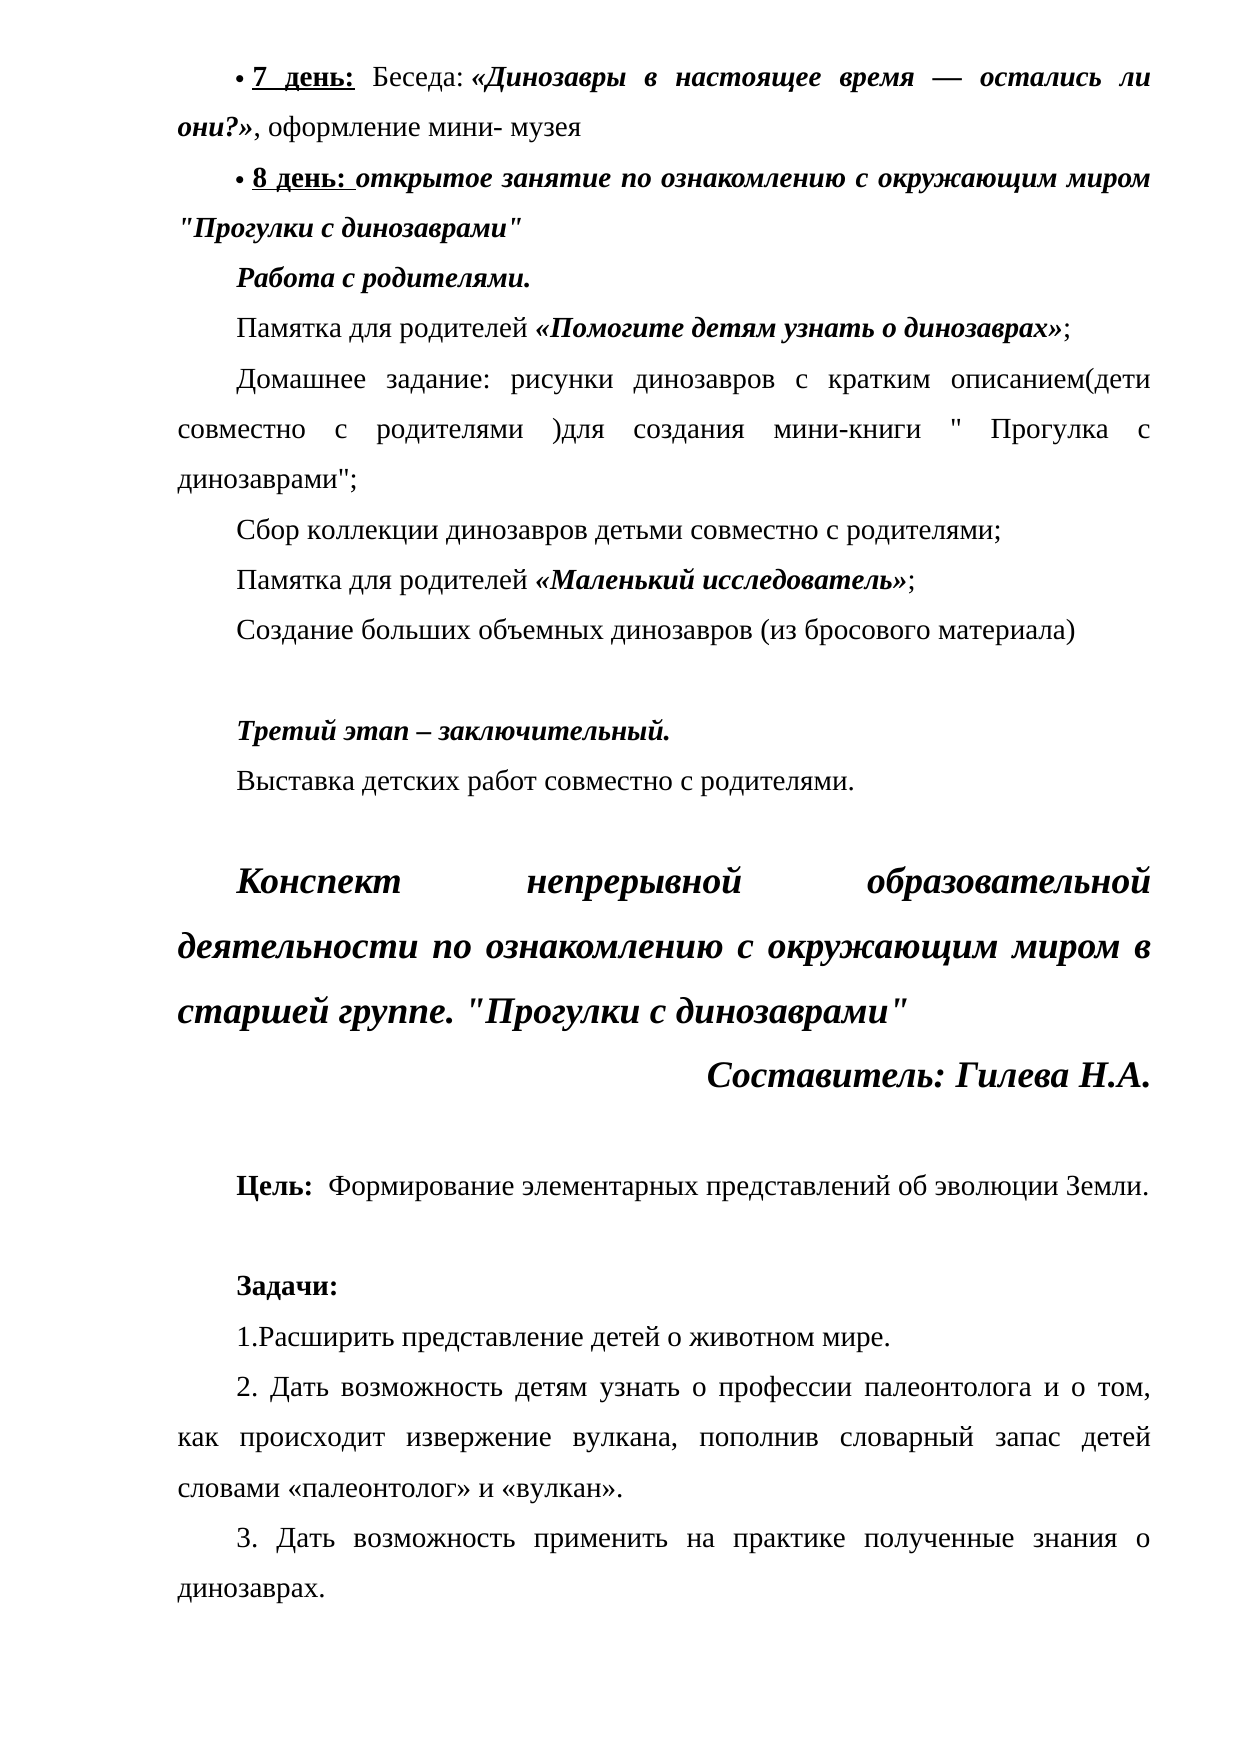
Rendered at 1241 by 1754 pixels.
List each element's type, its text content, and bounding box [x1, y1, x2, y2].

text Задачи: [177, 1268, 1152, 1302]
text 2. Дать возможность детям узнать о профессии палеонтолога и о том, как происходит извержение вулкана, пополнив словарный запас детей словами «палеонтолог» и «вулкан». [177, 1369, 1152, 1503]
text Сбор коллекции динозавров детьми совместно с родителями; [177, 512, 1152, 545]
text Памятка для родителей «Помогите детям узнать о динозаврах»; [177, 311, 1152, 344]
text Составитель: Гилева Н.А. [177, 1053, 1152, 1096]
text 1.Расширить представление детей о животном мире. [177, 1319, 1152, 1352]
text Конспект непрерывной образовательной деятельности по ознакомлению с окружающим миром в старшей группе. "Прогулки с динозаврами" [177, 859, 1152, 1031]
text Третий этап – заключительный. [177, 713, 1152, 747]
text Памятка для родителей «Маленький исследователь»; [177, 562, 1152, 596]
text Домашнее задание: рисунки динозавров с кратким описанием(дети совместно с родителями )для создания мини-книги " Прогулка с динозаврами"; [177, 361, 1152, 495]
text 3. Дать возможность применить на практике полученные знания о динозаврах. [177, 1520, 1152, 1604]
list 7 день: Беседа: «Динозавры в настоящее время — остались ли они?», оформление мини- музея [177, 59, 1152, 143]
text Выставка детских работ совместно с родителями. [177, 763, 1152, 797]
text Создание больших объемных динозавров (из бросового материала) [177, 612, 1152, 646]
list 8 день: открытое занятие по ознакомлению с окружающим миром "Прогулки с динозаврами" [177, 160, 1152, 243]
text Работа с родителями. [177, 260, 1152, 294]
text Цель: Формирование элементарных представлений об эволюции Земли. [177, 1168, 1152, 1201]
